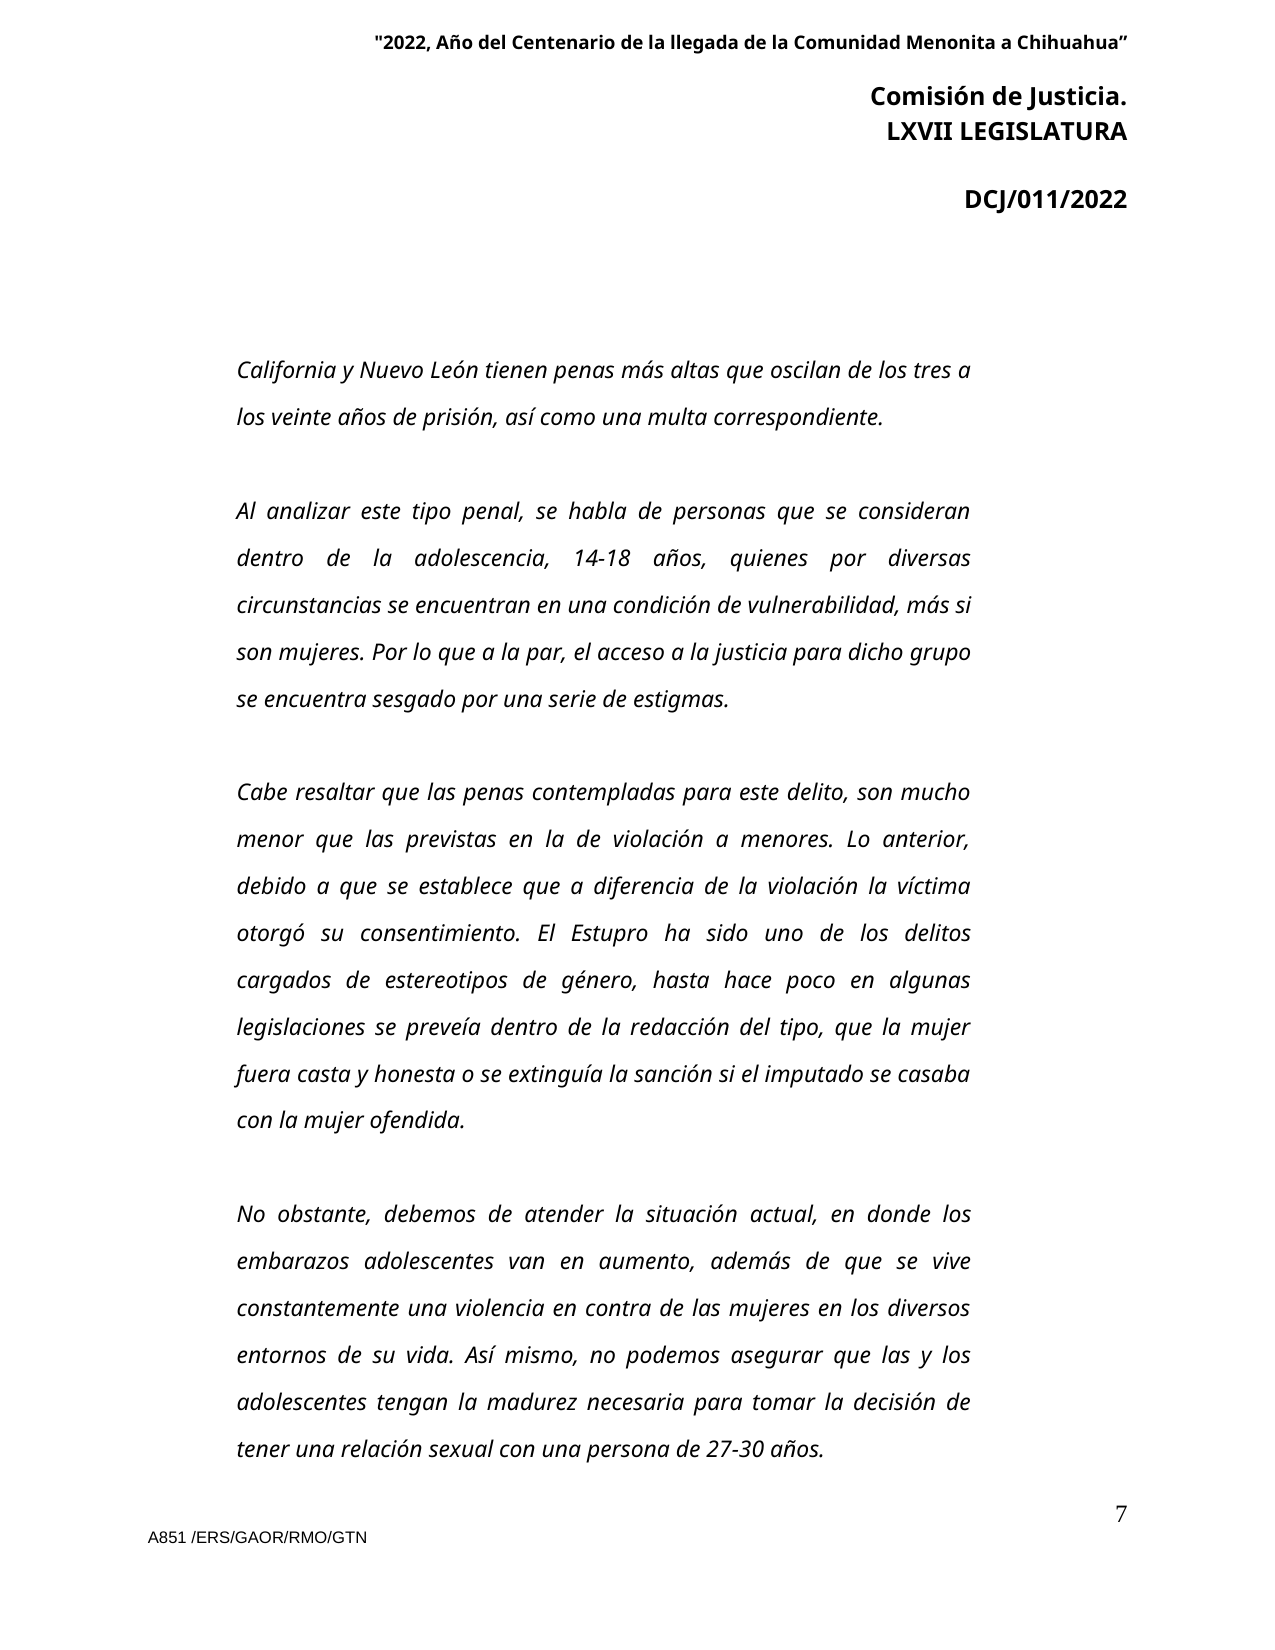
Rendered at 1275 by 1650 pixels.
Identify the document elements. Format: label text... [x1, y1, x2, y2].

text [236, 354, 974, 432]
text Cabe resaltar que las penas contempladas para este delito, son mucho menor que las previstas en la de violación a menores. Lo anterior, debido a que se establece que a diferencia de la violación la víctima otorgó su consentimiento. El Estupro ha sido uno de los delitos cargados de estereotipos de género, hasta hace poco en algunas legislaciones se preveía dentro de la redacción del tipo, que la mujer fuera casta y honesta o se extinguía la sanción si el imputado se casaba con la mujer ofendida. [236, 776, 974, 1136]
text Al analizar este tipo penal, se habla de personas que se consideran dentro de la adolescencia, 14-18 años, quienes por diversas circunstancias se encuentran en una condición de vulnerabilidad, más si son mujeres. Por lo que a la par, el acceso a la justicia para dicho grupo se encuentra sesgado por una serie de estigmas. [236, 495, 974, 714]
text No obstante, debemos de atender la situación actual, en donde los embarazos adolescentes van en aumento, además de que se vive constantemente una violencia en contra de las mujeres en los diversos entornos de su vida. Así mismo, no podemos asegurar que las y los adolescentes tengan la madurez necesaria para tomar la decisión de tener una relación sexual con una persona de 27-30 años. [236, 1198, 974, 1464]
